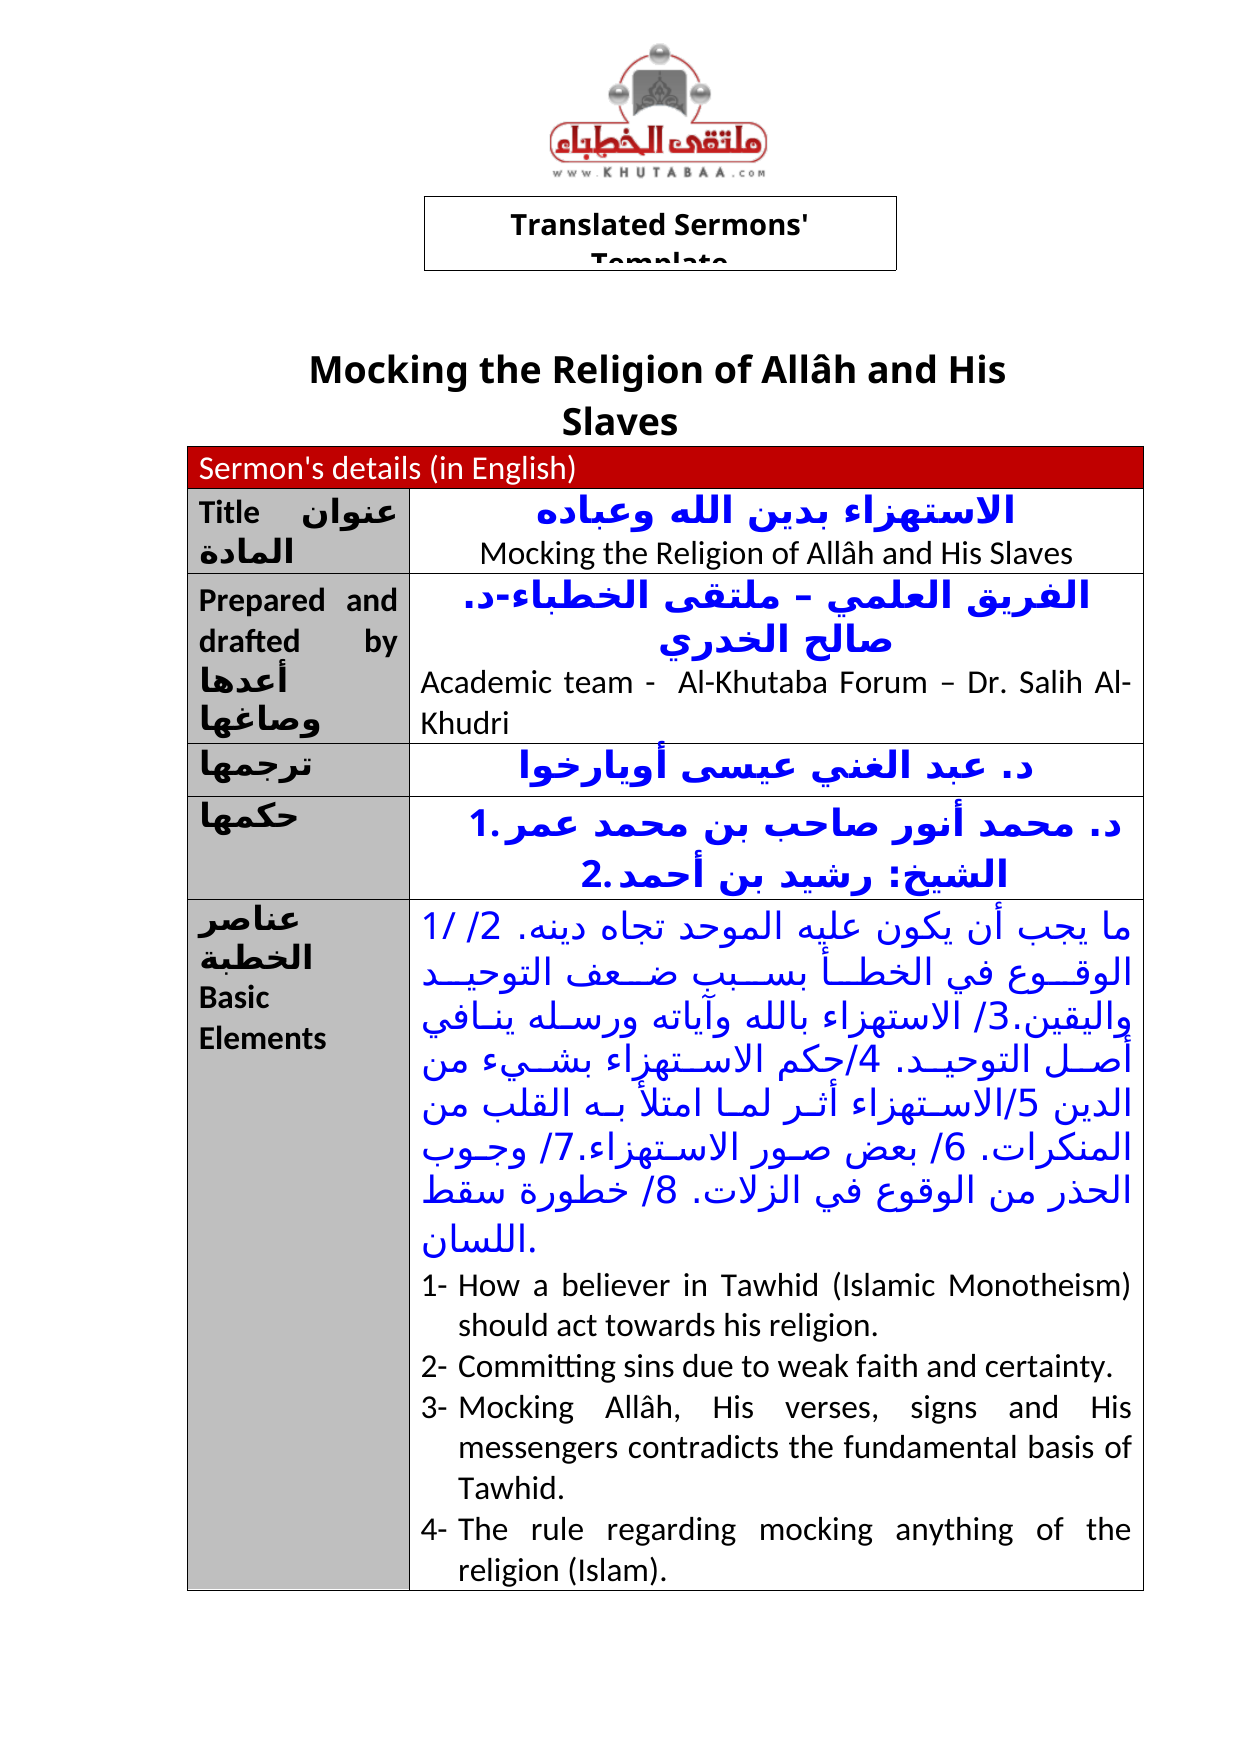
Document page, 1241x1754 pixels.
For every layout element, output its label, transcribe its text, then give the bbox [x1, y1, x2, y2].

table_cell Title عنوان المادة [188, 489, 409, 573]
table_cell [410, 900, 1143, 1589]
table_cell ترجمها [188, 744, 409, 796]
table_cell الاستهزاء بدين الله وعباده Mocking the Religion of Allâh and His Slaves [410, 489, 1143, 573]
table_cell Prepared and drafted by أعدها وصاغها [188, 574, 409, 743]
table_cell د. عبد الغني عيسى أويارخوا [410, 744, 1143, 796]
picture [549, 43, 768, 179]
table_cell الفريق العلمي – ملتقى الخطباء-د. صالح الخدري Academic team - Al-Khutaba Forum – Dr. Salih Al-Khudri [410, 574, 1143, 743]
table_cell د. محمد أنور صاحب بن محمد عمر الشيخ: رشيد بن أحمد [410, 797, 1143, 899]
table_header Sermon's details (in English) [188, 447, 1143, 488]
table_cell حكمها [188, 797, 409, 899]
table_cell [188, 900, 409, 1589]
text Mocking the Religion of Allâh and His Slaves [187, 344, 1053, 446]
